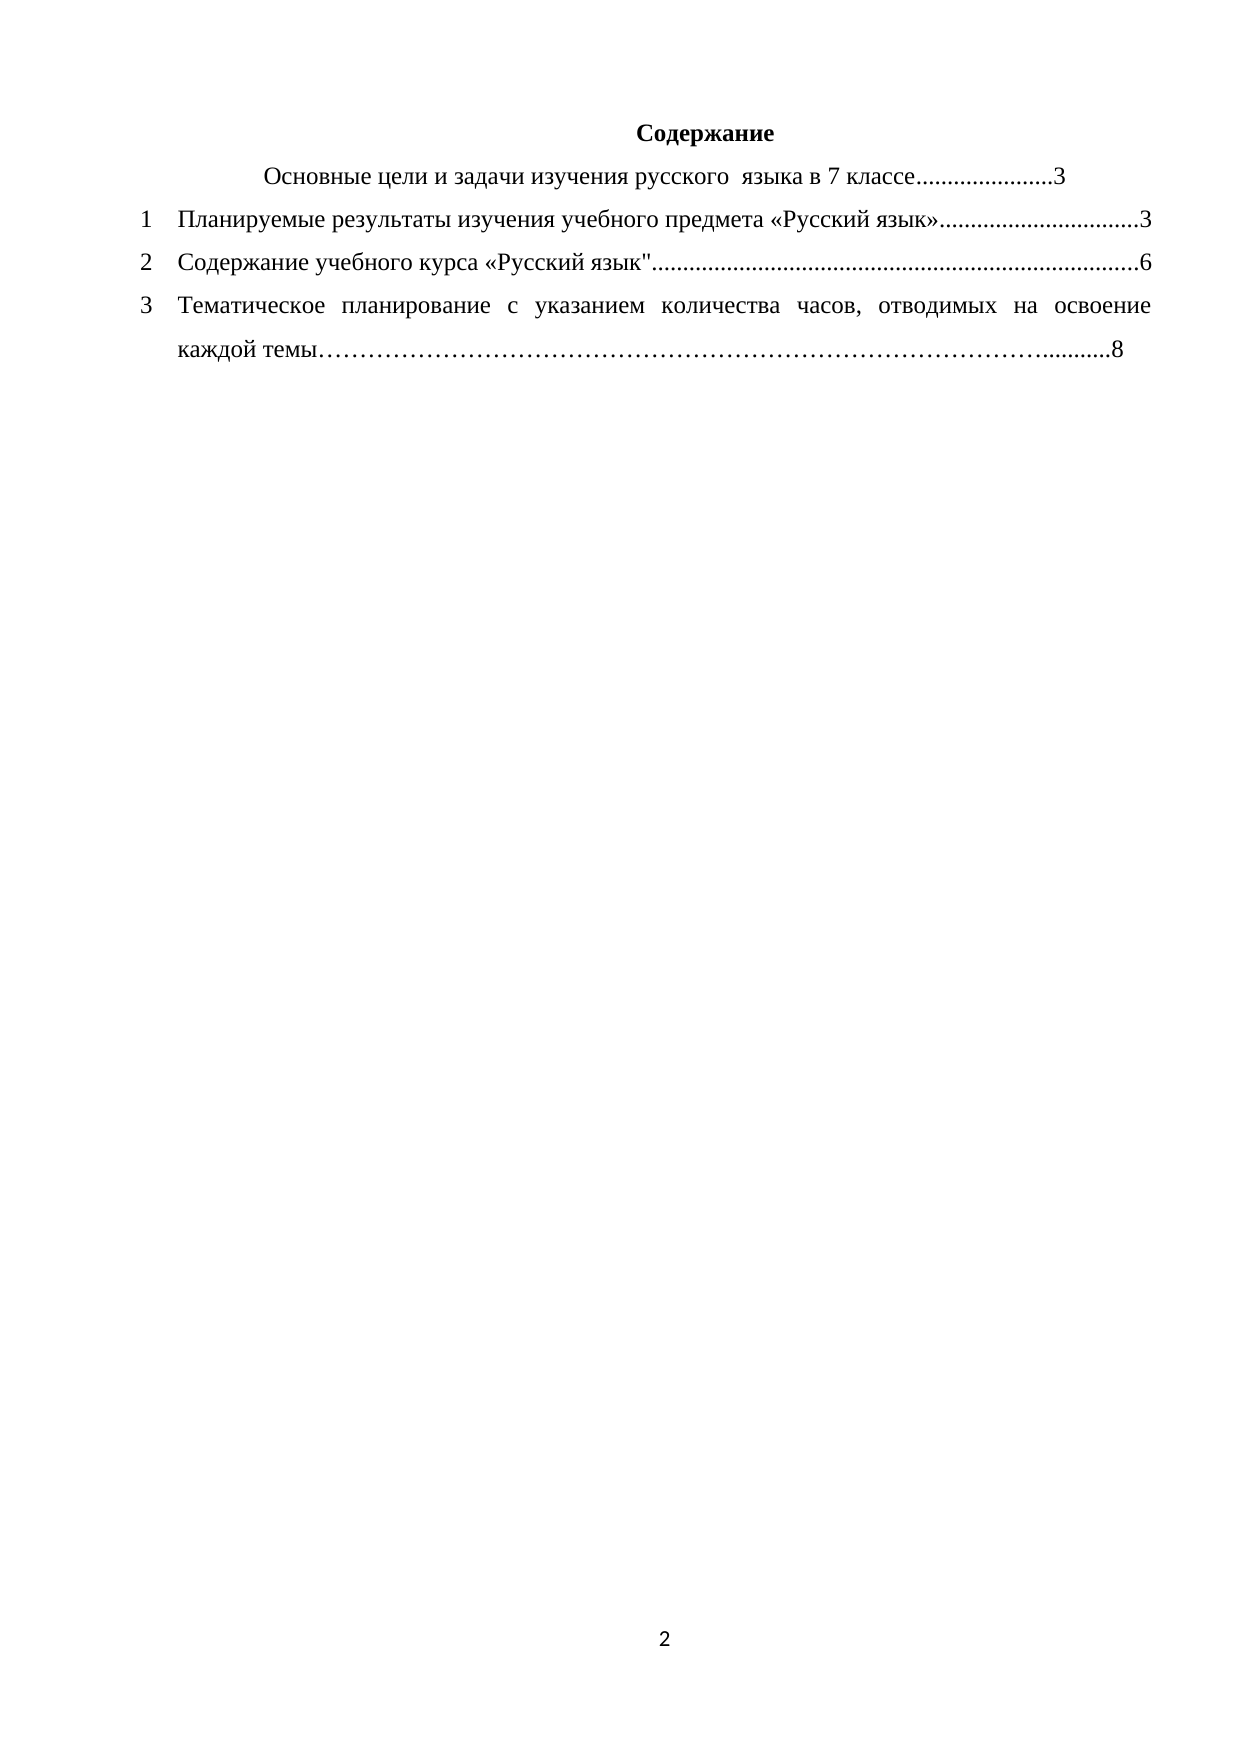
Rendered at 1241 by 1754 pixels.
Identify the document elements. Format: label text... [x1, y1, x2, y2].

list Тематическое планирование с указанием количества часов, отводимых на освоение каждой темы……………………………………………………………………………...........8 [140, 291, 1152, 362]
text Содержание [258, 118, 1152, 147]
list Содержание учебного курса «Русский язык" .6 [140, 247, 1152, 276]
text Основные цели и задачи изучения русского языка в 7 классе......................3 [177, 161, 1152, 190]
list Планируемые результаты изучения учебного предмета «Русский язык» 3 [140, 204, 1152, 233]
